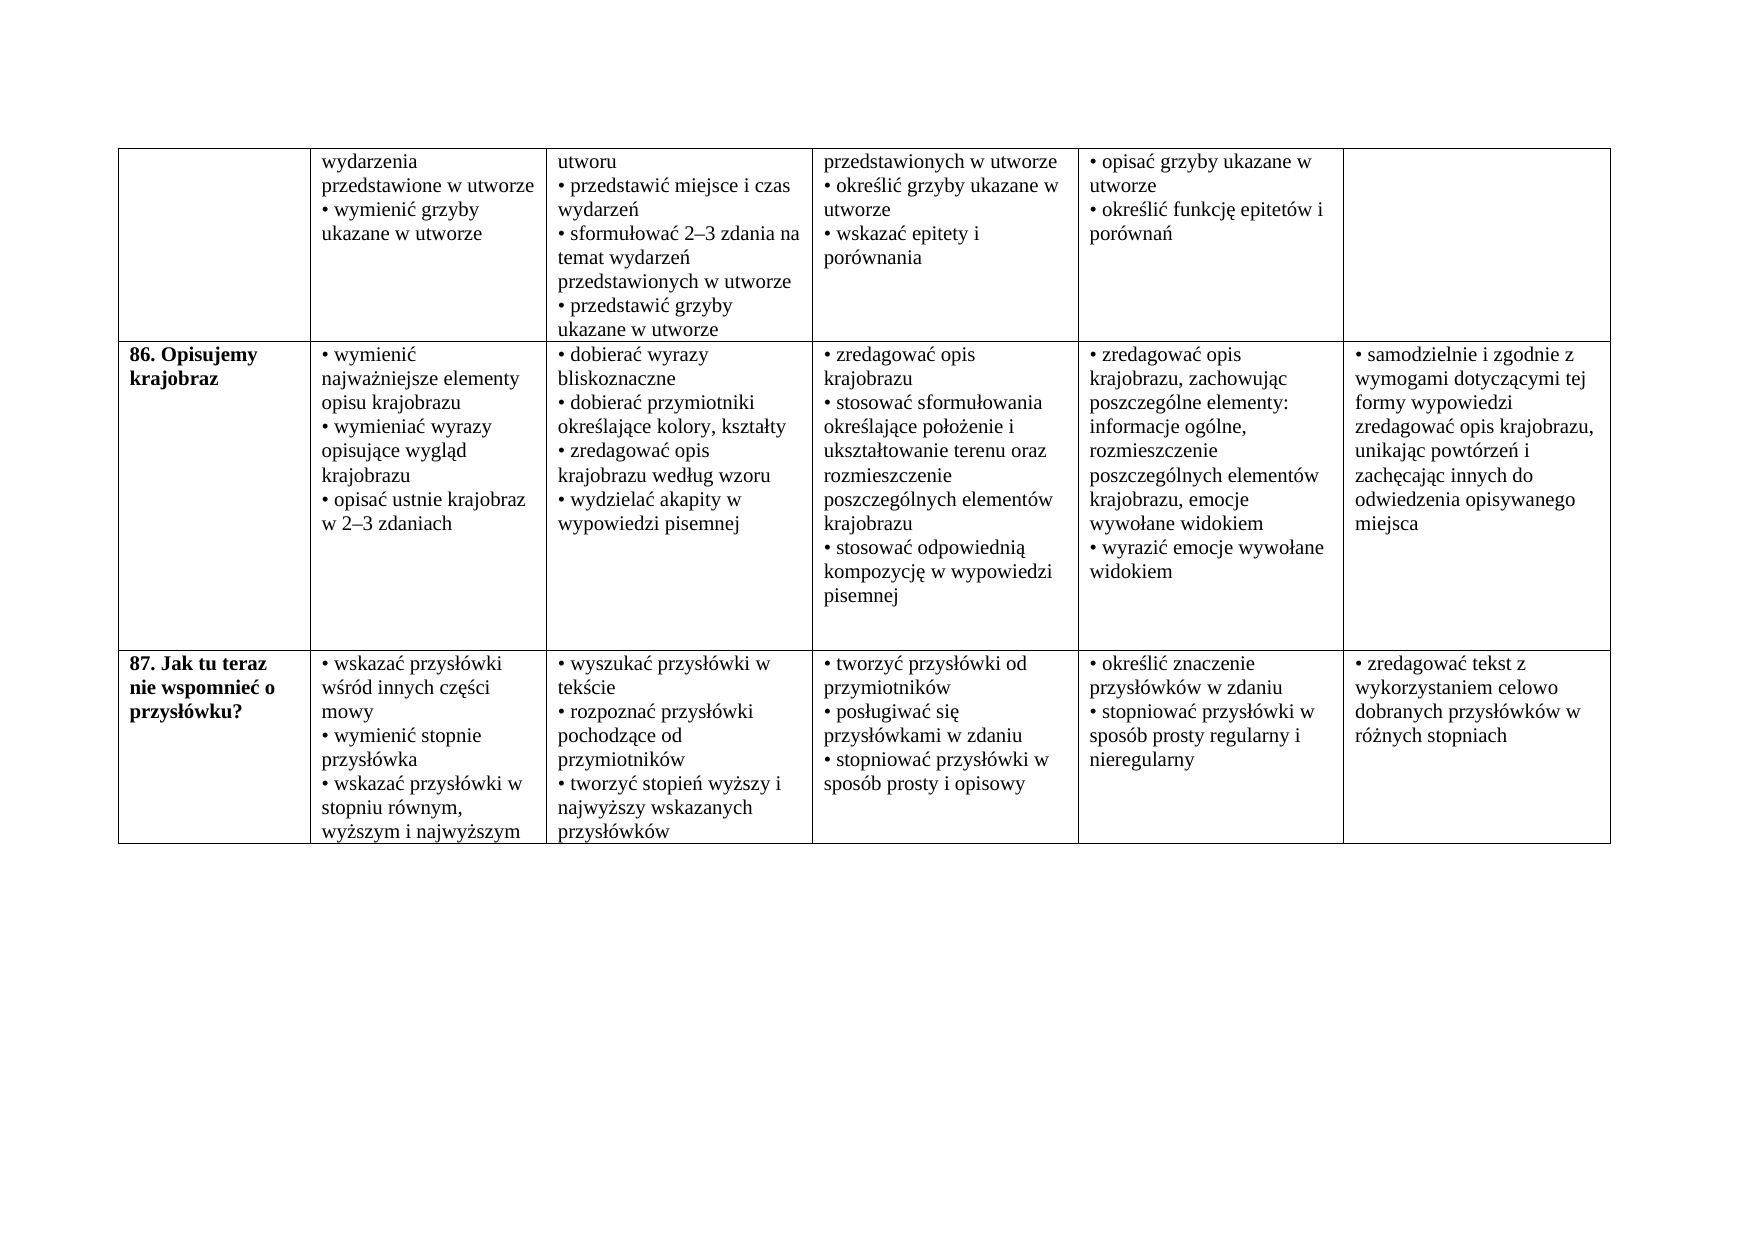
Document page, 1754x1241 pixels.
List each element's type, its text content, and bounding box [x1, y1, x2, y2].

table_cell 86. Opisujemy krajobraz [119, 342, 310, 650]
table_cell • dobierać wyrazy bliskoznaczne • dobierać przymiotniki określające kolory, kształty • zredagować opis krajobrazu według wzoru • wydzielać akapity w wypowiedzi pisemnej [547, 342, 812, 650]
table_cell • zredagować opis krajobrazu • stosować sformułowania określające położenie i ukształtowanie terenu oraz rozmieszczenie poszczególnych elementów krajobrazu • stosować odpowiednią kompozycję w wypowiedzi pisemnej [813, 342, 1078, 650]
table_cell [813, 149, 1078, 341]
table_cell • zredagować opis krajobrazu, zachowując poszczególne elementy: informacje ogólne, rozmieszczenie poszczególnych elementów krajobrazu, emocje wywołane widokiem • wyrazić emocje wywołane widokiem [1079, 342, 1343, 650]
table_cell • wymienić najważniejsze elementy opisu krajobrazu • wymieniać wyrazy opisujące wygląd krajobrazu • opisać ustnie krajobraz w 2–3 zdaniach [311, 342, 546, 650]
table_cell 87. Jak tu teraz nie wspomnieć o przysłówku? [119, 651, 310, 843]
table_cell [547, 149, 812, 341]
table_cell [1079, 149, 1343, 341]
table_cell • zredagować tekst z wykorzystaniem celowo dobranych przysłówków w różnych stopniach [1344, 651, 1610, 843]
table_cell • wyszukać przysłówki w tekście • rozpoznać przysłówki pochodzące od przymiotników • tworzyć stopień wyższy i najwyższy wskazanych przysłówków [547, 651, 812, 843]
table_cell • wskazać przysłówki wśród innych części mowy • wymienić stopnie przysłówka • wskazać przysłówki w stopniu równym, wyższym i najwyższym [311, 651, 546, 843]
table_cell • tworzyć przysłówki od przymiotników • posługiwać się przysłówkami w zdaniu • stopniować przysłówki w sposób prosty i opisowy [813, 651, 1078, 843]
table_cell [1344, 149, 1610, 341]
table_cell • określić znaczenie przysłówków w zdaniu • stopniować przysłówki w sposób prosty regularny i nieregularny [1079, 651, 1343, 843]
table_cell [311, 149, 546, 341]
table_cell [119, 149, 310, 341]
table_cell • samodzielnie i zgodnie z wymogami dotyczącymi tej formy wypowiedzi zredagować opis krajobrazu, unikając powtórzeń i zachęcając innych do odwiedzenia opisywanego miejsca [1344, 342, 1610, 650]
